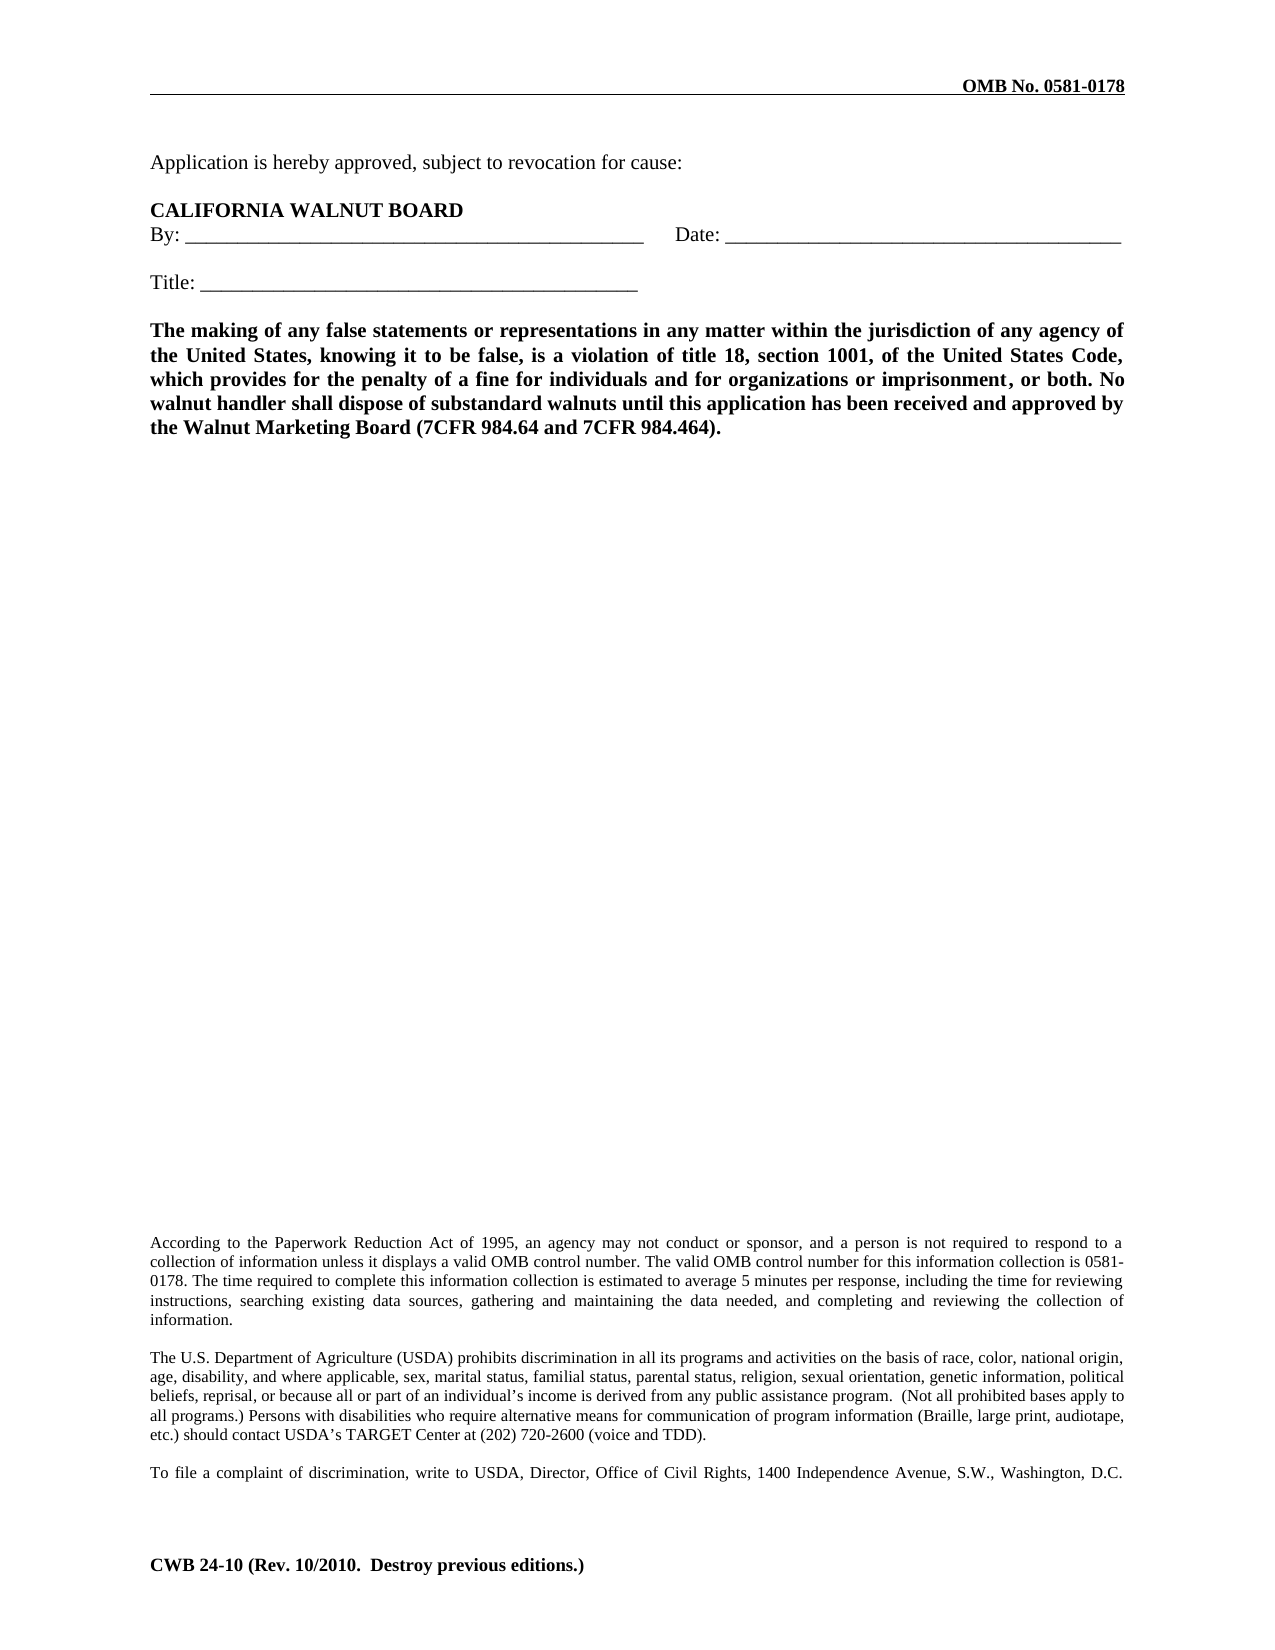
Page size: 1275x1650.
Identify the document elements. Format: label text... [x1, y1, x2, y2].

text The U.S. Department of Agriculture (USDA) prohibits discrimination in all its programs and activities on the basis of race, color, national origin, age, disability, and where applicable, sex, marital status, familial status, parental status, religion, sexual orientation, genetic information, political beliefs, reprisal, or because all or part of an individual’s income is derived from any public assistance program. (Not all prohibited bases apply to all programs.) Persons with disabilities who require alternative means for communication of program information (Braille, large print, audiotape, etc.) should contact USDA’s TARGET Center at (202) 720-2600 (voice and TDD). [150, 1348, 1125, 1444]
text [150, 1463, 1125, 1482]
subtitle CALIFORNIA WALNUT BOARD [150, 198, 1125, 222]
text By: ____________________________________________ Date: ______________________________________ [150, 222, 1125, 246]
text Title: __________________________________________ [150, 270, 1125, 294]
text According to the Paperwork Reduction Act of 1995, an agency may not conduct or sponsor, and a person is not required to respond to a collection of information unless it displays a valid OMB control number. The valid OMB control number for this information collection is 0581-0178. The time required to complete this information collection is estimated to average 5 minutes per response, including the time for reviewing instructions, searching existing data sources, gathering and maintaining the data needed, and completing and reviewing the collection of information. [150, 1233, 1125, 1329]
text Application is hereby approved, subject to revocation for cause: [150, 150, 1125, 174]
text The making of any false statements or representations in any matter within the jurisdiction of any agency of the United States, knowing it to be false, is a violation of title 18, section 1001, of the United States Code, which provides for the penalty of a fine for individuals and for organizations or imprisonment, or both. No walnut handler shall dispose of substandard walnuts until this application has been received and approved by the Walnut Marketing Board (7CFR 984.64 and 7CFR 984.464). [150, 318, 1125, 439]
